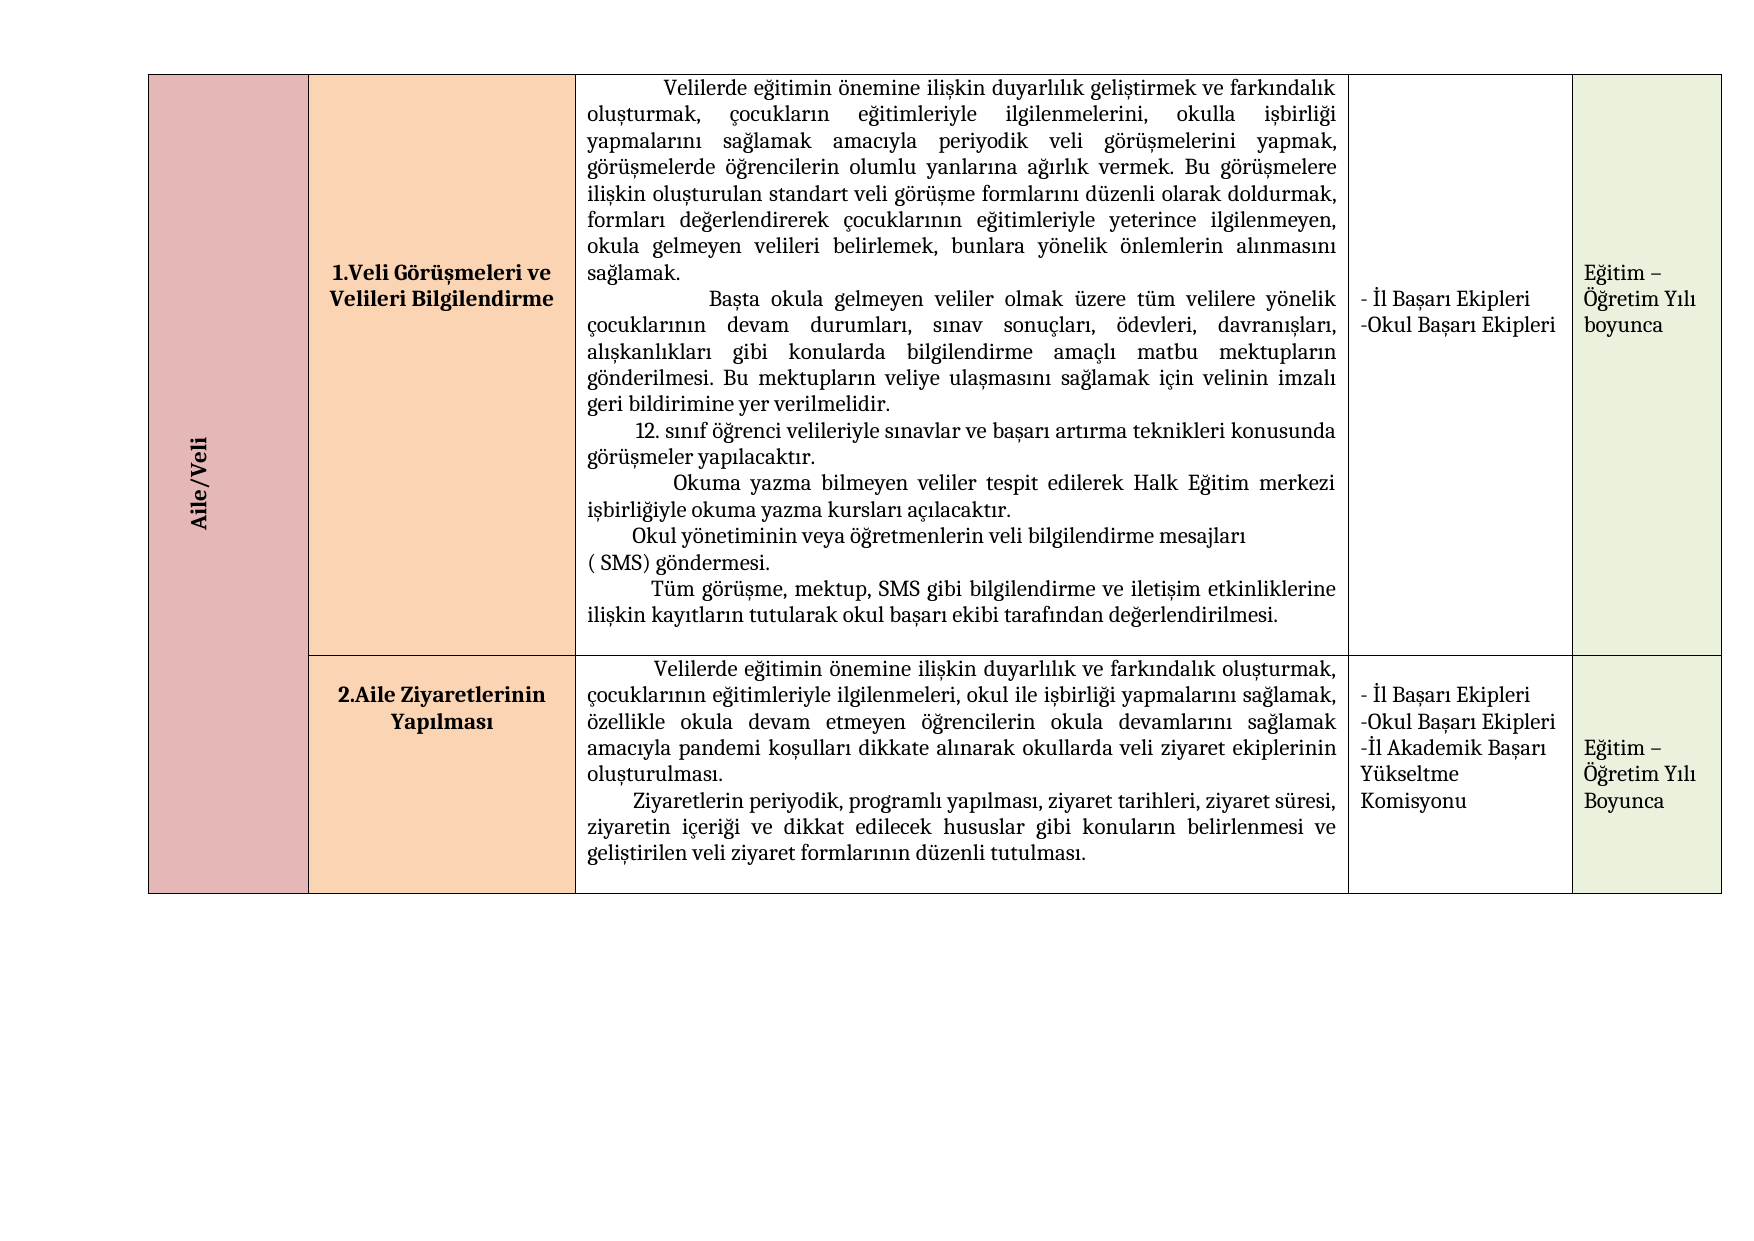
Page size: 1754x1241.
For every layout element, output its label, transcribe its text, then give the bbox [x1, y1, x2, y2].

table_cell Velilerde eğitimin önemine ilişkin duyarlılık ve farkındalık oluşturmak, çocuklarının eğitimleriyle ilgilenmeleri, okul ile işbirliği yapmalarını sağlamak, özellikle okula devam etmeyen öğrencilerin okula devamlarını sağlamak amacıyla pandemi koşulları dikkate alınarak okullarda veli ziyaret ekiplerinin oluşturulması. Ziyaretlerin periyodik, programlı yapılması, ziyaret tarihleri, ziyaret süresi, ziyaretin içeriği ve dikkat edilecek hususlar gibi konuların belirlenmesi ve geliştirilen veli ziyaret formlarının düzenli tutulması. [576, 656, 1348, 893]
table_cell 1.Veli Görüşmeleri ve Velileri Bilgilendirme [309, 75, 575, 655]
table_cell 2.Aile Ziyaretlerinin Yapılması [309, 656, 575, 893]
table_cell - İl Başarı Ekipleri -Okul Başarı Ekipleri -İl Akademik Başarı Yükseltme Komisyonu [1349, 656, 1572, 893]
table_cell Eğitim –Öğretim Yılı boyunca [1573, 75, 1721, 655]
table_cell - İl Başarı Ekipleri -Okul Başarı Ekipleri [1349, 75, 1572, 655]
table_cell Velilerde eğitimin önemine ilişkin duyarlılık geliştirmek ve farkındalık oluşturmak, çocukların eğitimleriyle ilgilenmelerini, okulla işbirliği yapmalarını sağlamak amacıyla periyodik veli görüşmelerini yapmak, görüşmelerde öğrencilerin olumlu yanlarına ağırlık vermek. Bu görüşmelere ilişkin oluşturulan standart veli görüşme formlarını düzenli olarak doldurmak, formları değerlendirerek çocuklarının eğitimleriyle yeterince ilgilenmeyen, okula gelmeyen velileri belirlemek, bunlara yönelik önlemlerin alınmasını sağlamak. Başta okula gelmeyen veliler olmak üzere tüm velilere yönelik çocuklarının devam durumları, sınav sonuçları, ödevleri, davranışları, alışkanlıkları gibi konularda bilgilendirme amaçlı matbu mektupların gönderilmesi. Bu mektupların veliye ulaşmasını sağlamak için velinin imzalı geri bildirimine yer verilmelidir. 12. sınıf öğrenci velileriyle sınavlar ve başarı artırma teknikleri konusunda görüşmeler yapılacaktır. Okuma yazma bilmeyen veliler tespit edilerek Halk Eğitim merkezi işbirliğiyle okuma yazma kursları açılacaktır. Okul yönetiminin veya öğretmenlerin veli bilgilendirme mesajları ( SMS) göndermesi. Tüm görüşme, mektup, SMS gibi bilgilendirme ve iletişim etkinliklerine ilişkin kayıtların tutularak okul başarı ekibi tarafından değerlendirilmesi. [576, 75, 1348, 655]
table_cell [1573, 656, 1721, 893]
table_cell Aile/Veli [149, 75, 308, 893]
